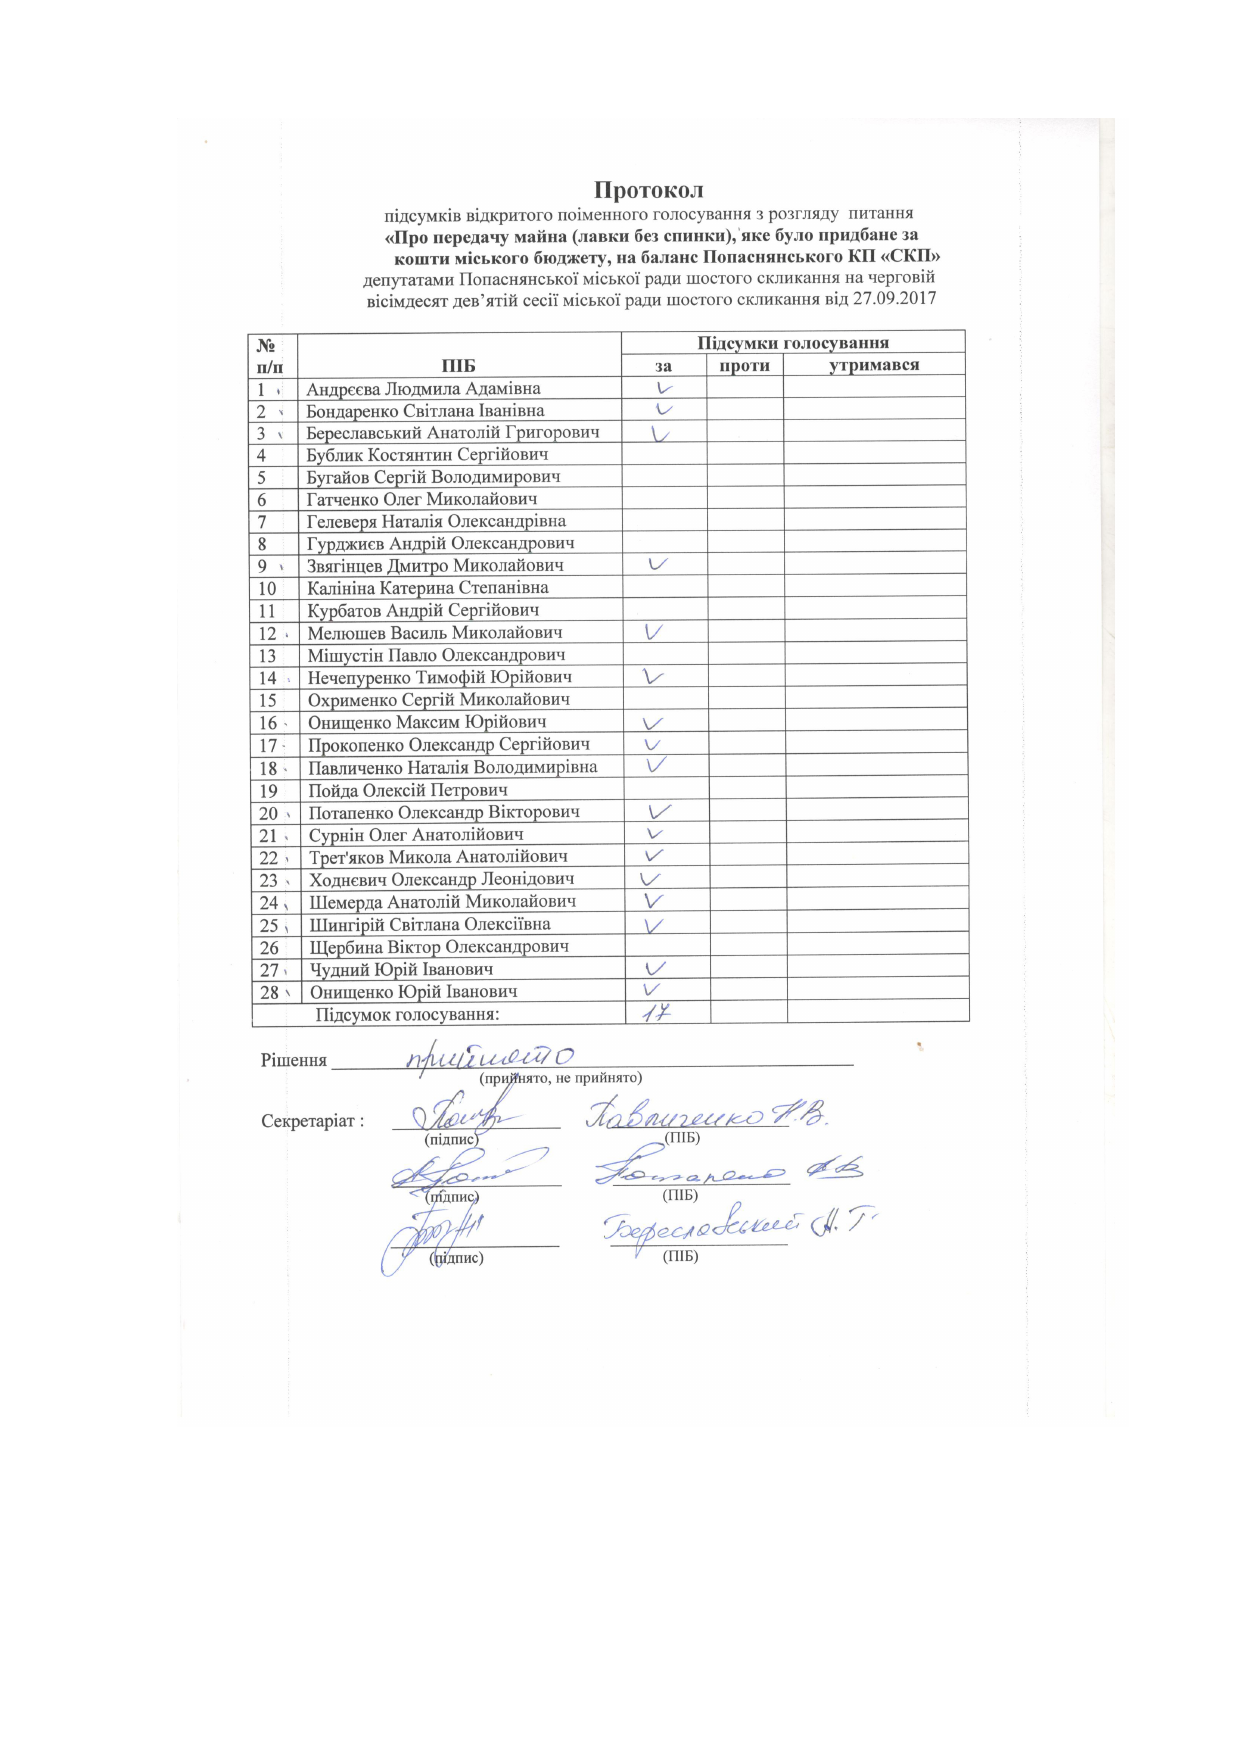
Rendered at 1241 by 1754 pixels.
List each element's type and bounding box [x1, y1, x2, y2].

picture [177, 118, 1129, 1427]
